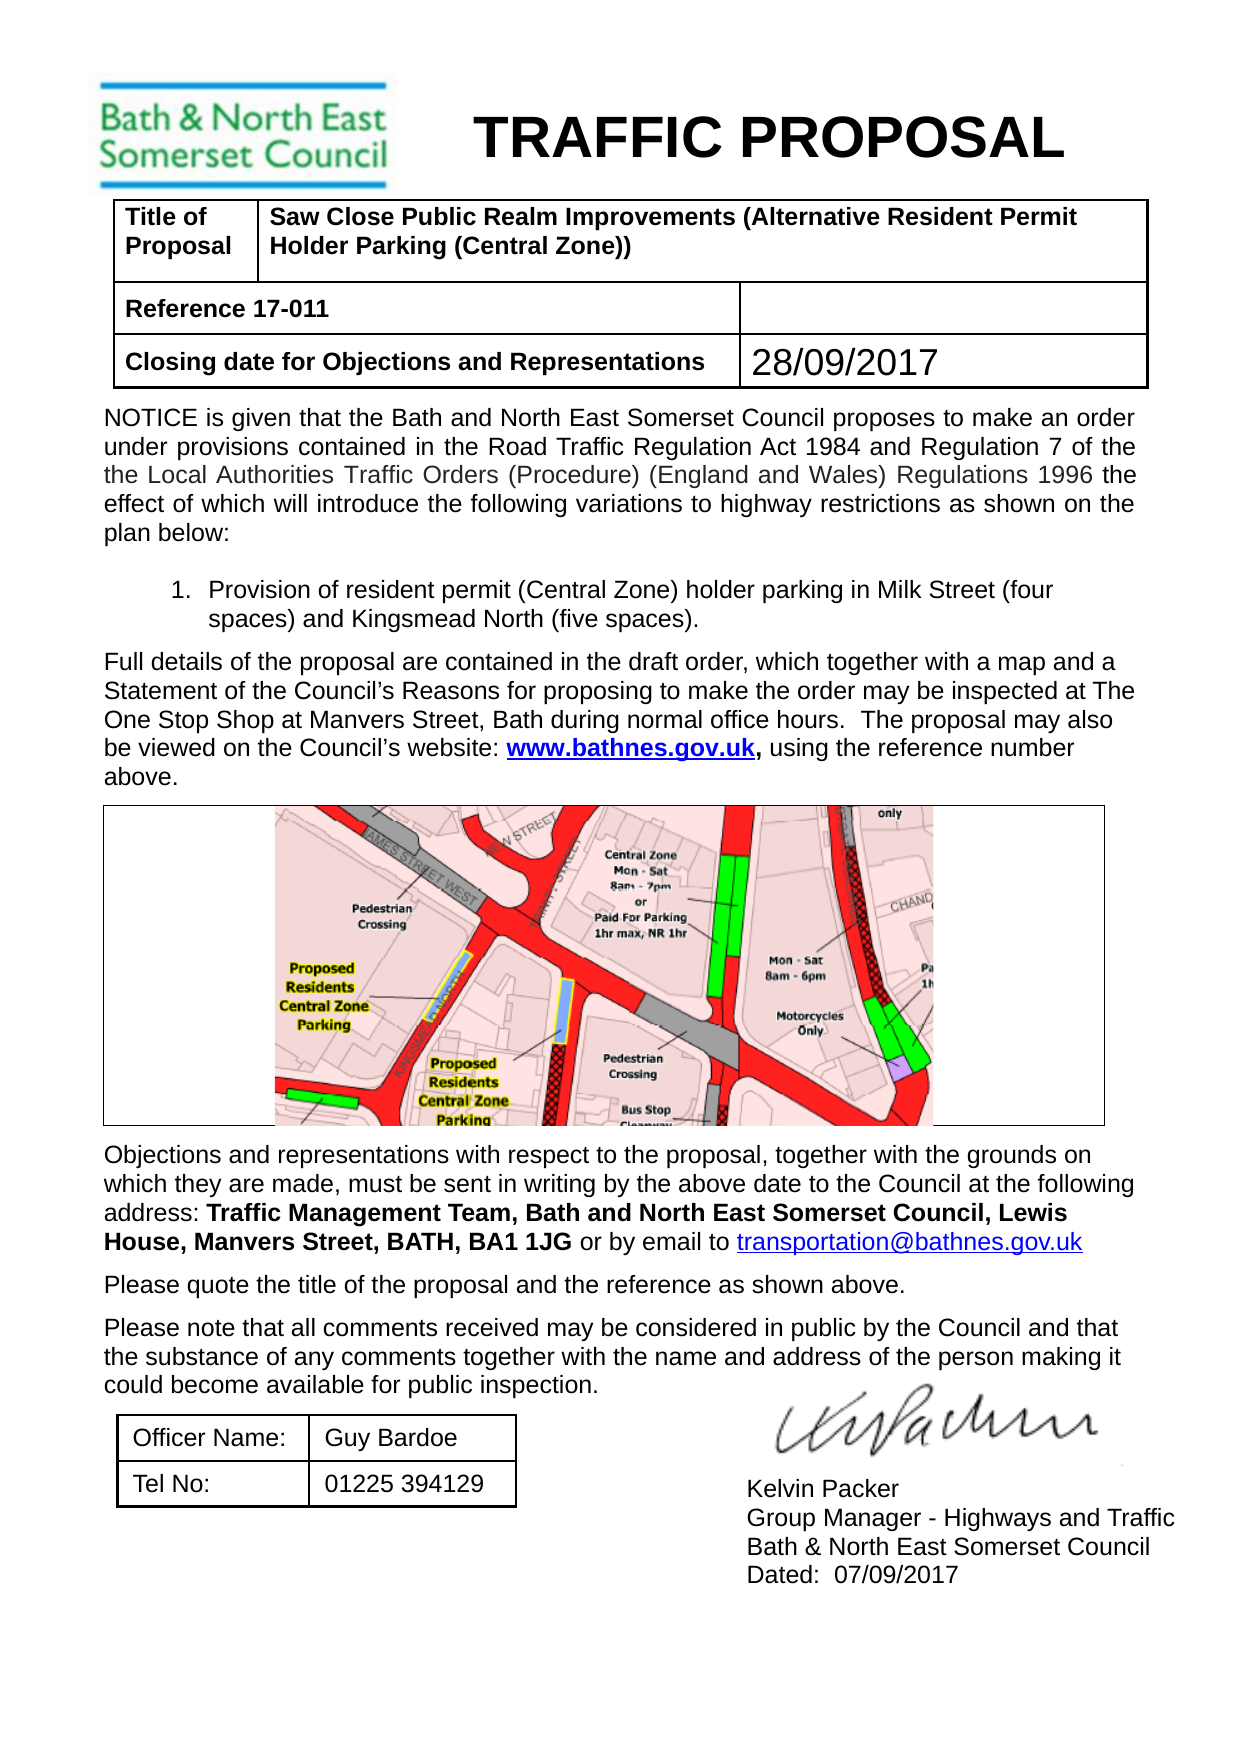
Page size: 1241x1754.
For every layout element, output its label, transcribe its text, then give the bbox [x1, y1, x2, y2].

text NOTICE is given that the Bath and North East Somerset Council proposes to make an order under provisions contained in the Road Traffic Regulation Act 1984 and Regulation 7 of the the Local Authorities Traffic Orders (Procedure) (England and Wales) Regulations 1996 the effect of which will introduce the following variations to highway restrictions as shown on the plan below: [103, 403, 1137, 547]
table_header [934, 806, 1104, 1125]
list Provision of resident permit (Central Zone) holder parking in Milk Street (four spaces) and Kingsmead North (five spaces). [171, 575, 1122, 633]
table_header Title of Proposal [115, 201, 257, 281]
table_cell 01225 394129 [310, 1462, 515, 1505]
table_header Saw Close Public Realm Improvements (Alternative Resident Permit Holder Parking (Central Zone)) [259, 201, 1146, 281]
table_cell Tel No: [119, 1462, 308, 1505]
table_cell Closing date for Objections and Representations [115, 335, 739, 386]
table_cell [741, 283, 1146, 333]
picture [88, 73, 399, 198]
table_cell Reference 17-011 [115, 283, 739, 333]
table_header [104, 806, 274, 1125]
text Full details of the proposal are contained in the draft order, which together with a map and a Statement of the Council’s Reasons for proposing to make the order may be inspected at The One Stop Shop at Manvers Street, Bath during normal office hours. The proposal may also be viewed on the Council’s website: www.bathnes.gov.uk, using the reference number above. [103, 647, 1137, 791]
text Please quote the title of the proposal and the reference as shown above. [103, 1270, 1137, 1299]
table_header Guy Bardoe [310, 1416, 515, 1459]
text TRAFFIC PROPOSAL [399, 103, 1137, 170]
text Objections and representations with respect to the proposal, together with the grounds on which they are made, must be sent in writing by the above date to the Council at the following address: Traffic Management Team, Bath and North East Somerset Council, Lewis House, Manvers Street, BATH, BA1 1JG or by email to transportation@bathnes.gov.uk [103, 1141, 1137, 1256]
table_cell 28/09/2017 [741, 335, 1146, 386]
text Please note that all comments received may be considered in public by the Council and that the substance of any comments together with the name and address of the person making it could become available for public inspection. [103, 1313, 1137, 1399]
table_header Officer Name: [119, 1416, 308, 1459]
